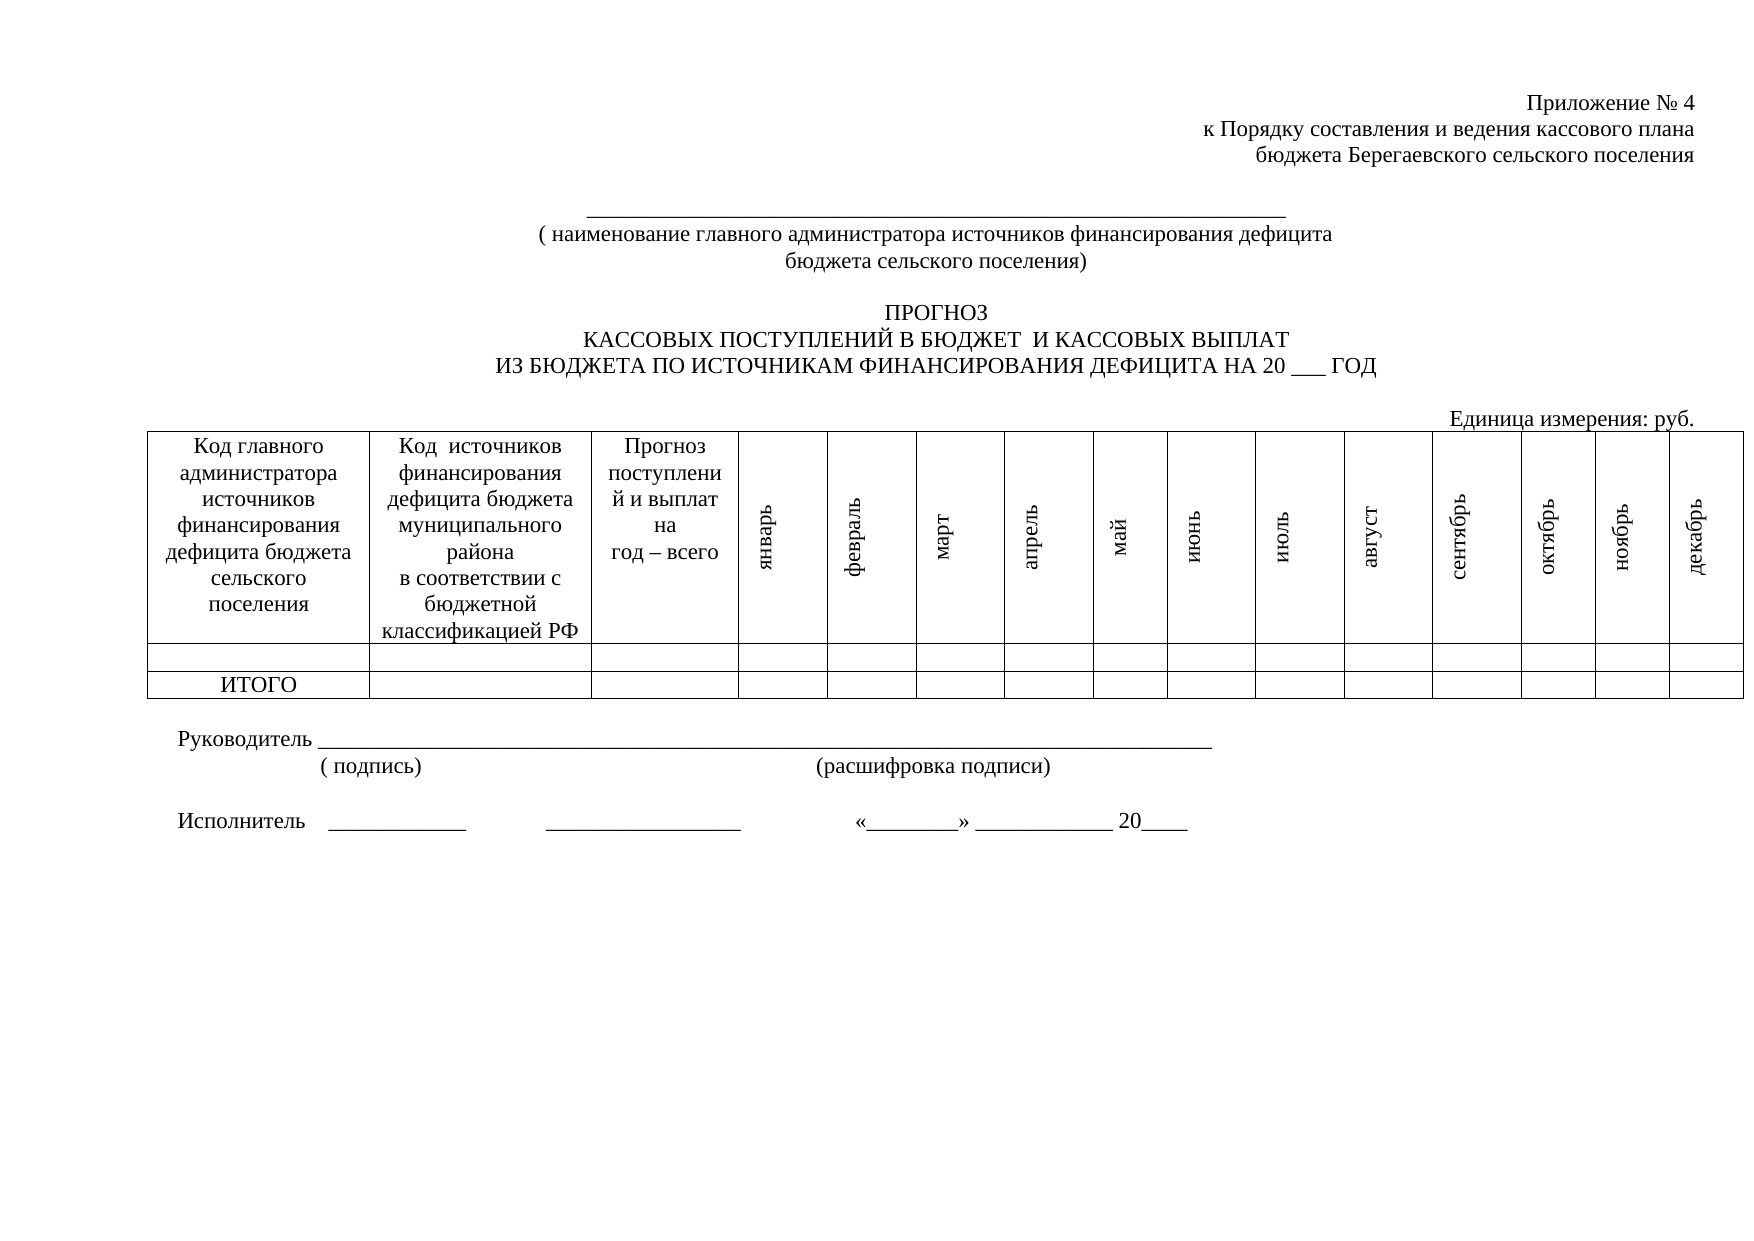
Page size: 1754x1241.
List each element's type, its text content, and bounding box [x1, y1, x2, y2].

table_cell [1094, 644, 1167, 671]
text бюджета сельского поселения) [177, 247, 1695, 273]
table_cell [1433, 644, 1521, 671]
table_header Код главного администратора источников финансирования дефицита бюджета сельского поселения [148, 432, 369, 643]
text ( наименование главного администратора источников финансирования дефицита [177, 220, 1695, 247]
table_header май [1094, 432, 1167, 643]
table_cell [1522, 672, 1595, 698]
table_header март [917, 432, 1004, 643]
table_cell [1256, 644, 1344, 671]
table_header февраль [828, 432, 916, 643]
table_cell [1596, 672, 1669, 698]
table_cell [1596, 644, 1669, 671]
table_header Код источников финансирования дефицита бюджета муниципального района в соответствии с бюджетной классификацией РФ [370, 432, 591, 643]
table_header август [1345, 432, 1432, 643]
table_cell [1433, 672, 1521, 698]
table_cell [370, 644, 591, 671]
table_cell [1168, 644, 1255, 671]
table_cell [739, 672, 827, 698]
table_cell [1256, 672, 1344, 698]
text к Порядку составления и ведения кассового плана [177, 115, 1695, 141]
text ( подпись) (расшифровка подписи) [177, 752, 1695, 778]
text Приложение № 4 [177, 89, 1695, 115]
table_cell [828, 672, 916, 698]
table_header июль [1256, 432, 1344, 643]
table_header октябрь [1522, 432, 1595, 643]
table_cell [1670, 672, 1743, 698]
table_cell [917, 672, 1004, 698]
text Единица измерения: руб. [177, 405, 1695, 431]
table_header ноябрь [1596, 432, 1669, 643]
table_cell [592, 672, 738, 698]
text _____________________________________________________________ [177, 194, 1695, 220]
table_cell [828, 644, 916, 671]
table_header декабрь [1670, 432, 1743, 643]
text бюджета Берегаевского сельского поселения [177, 141, 1695, 168]
table_header сентябрь [1433, 432, 1521, 643]
table_cell [370, 672, 591, 698]
text КАССОВЫХ ПОСТУПЛЕНИЙ В БЮДЖЕТ И КАССОВЫХ ВЫПЛАТ [177, 326, 1695, 352]
table_cell [739, 644, 827, 671]
table_header июнь [1168, 432, 1255, 643]
table_cell [1168, 672, 1255, 698]
table_cell [1345, 644, 1432, 671]
text Руководитель ______________________________________________________________________________ [177, 725, 1695, 752]
table_cell ИТОГО [148, 672, 369, 698]
table_cell [1094, 672, 1167, 698]
text ИЗ БЮДЖЕТА ПО ИСТОЧНИКАМ ФИНАНСИРОВАНИЯ ДЕФИЦИТА НА 20 ___ ГОД [177, 352, 1695, 378]
table_cell [148, 644, 369, 671]
text ПРОГНОЗ [177, 299, 1695, 326]
table_cell [1670, 644, 1743, 671]
table_header январь [739, 432, 827, 643]
table_cell [1345, 672, 1432, 698]
table_header Прогноз поступлений и выплат на год – всего [592, 432, 738, 643]
table_cell [1522, 644, 1595, 671]
text Исполнитель ____________ _________________ «________» ____________ 20____ [177, 807, 1695, 833]
table_cell [592, 644, 738, 671]
table_cell [917, 644, 1004, 671]
table_cell [1005, 672, 1093, 698]
table_header апрель [1005, 432, 1093, 643]
table_cell [1005, 644, 1093, 671]
